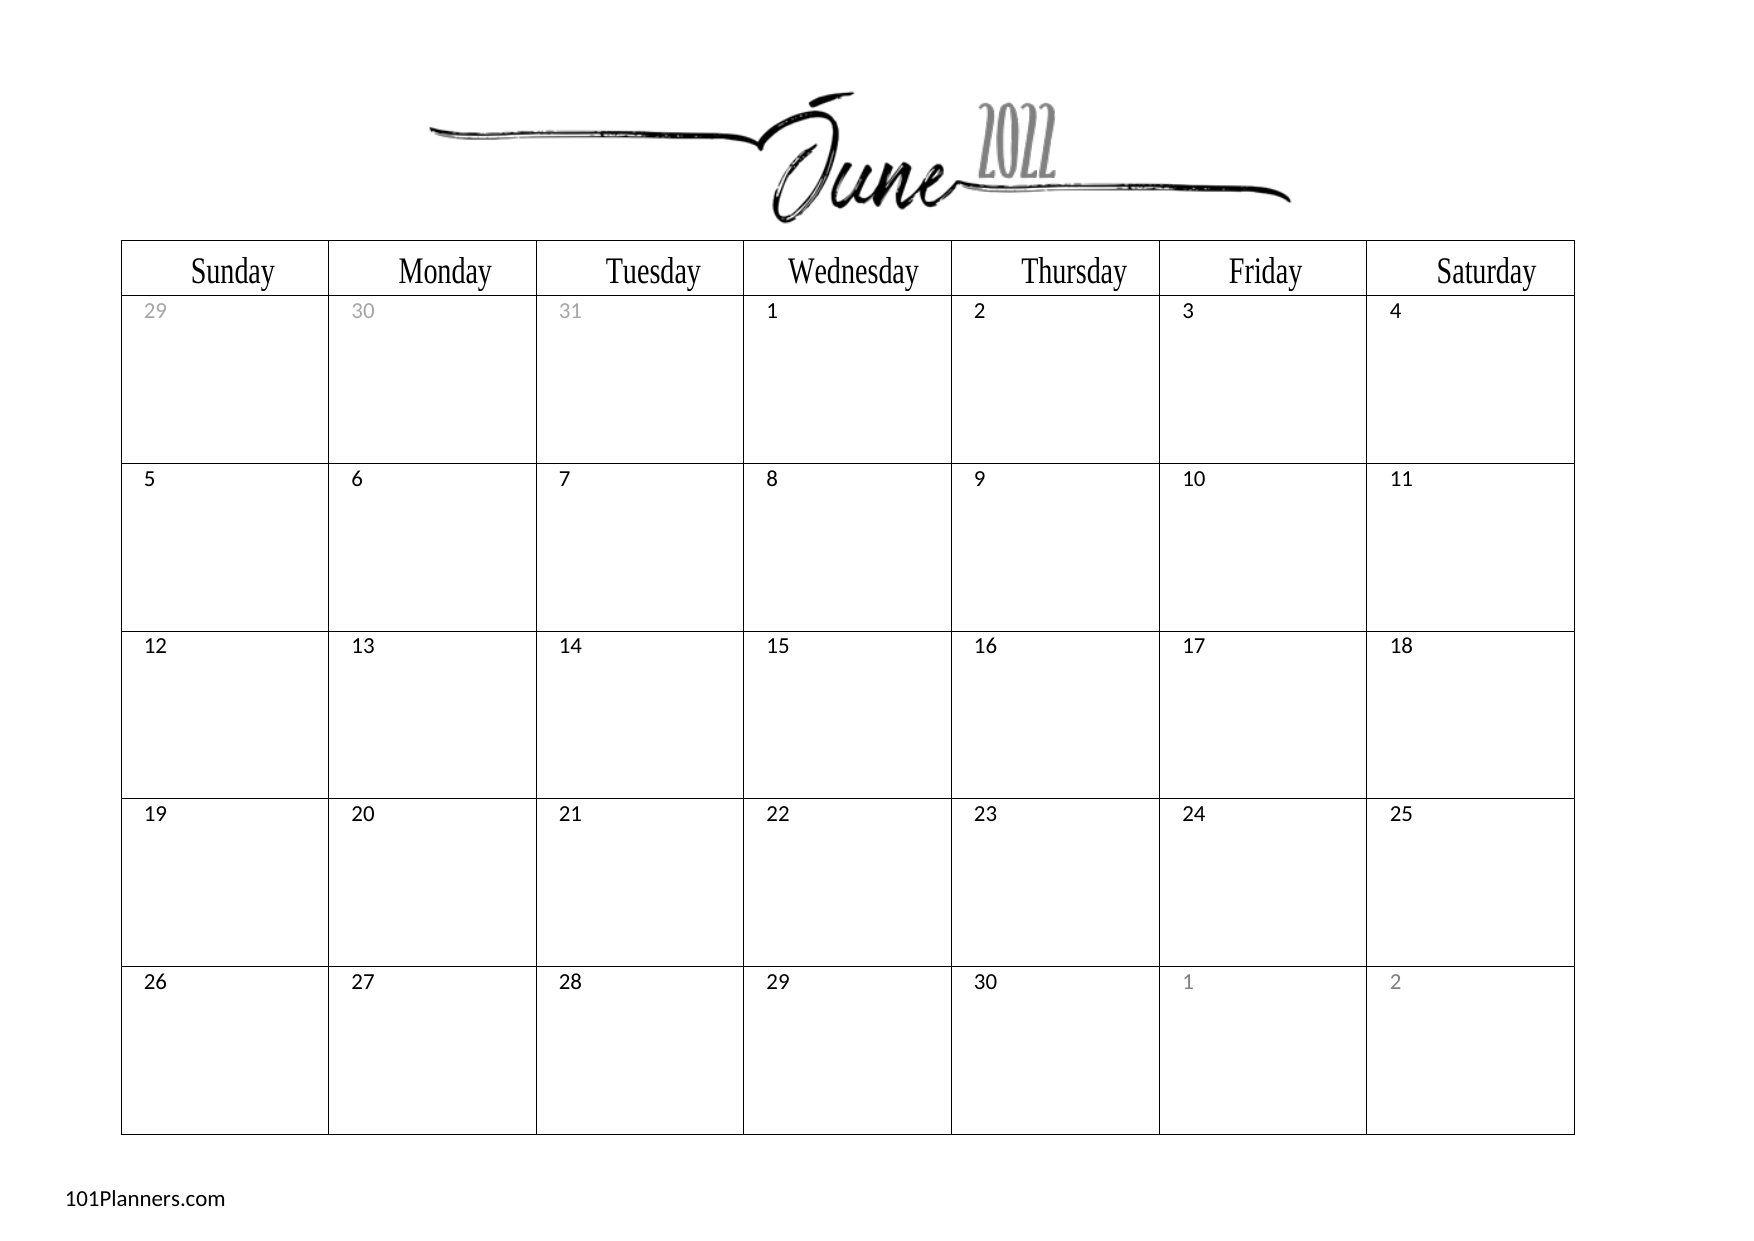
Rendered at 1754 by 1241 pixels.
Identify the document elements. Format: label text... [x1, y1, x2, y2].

table_cell 30 [329, 296, 536, 463]
table_cell 21 [537, 799, 743, 966]
table_cell 22 [744, 799, 951, 966]
table_cell 31 [537, 296, 743, 463]
table_cell 17 [1160, 632, 1366, 798]
table_header Wednesday [744, 241, 951, 295]
table_cell 10 [1160, 464, 1366, 631]
table_cell 1 [744, 296, 951, 463]
table_cell 5 [122, 464, 328, 631]
table_cell 2 [1367, 967, 1574, 1134]
table_cell 16 [952, 632, 1159, 798]
table_cell 14 [537, 632, 743, 798]
table_header Thursday [952, 241, 1159, 295]
table_cell 27 [329, 967, 536, 1134]
table_cell 12 [122, 632, 328, 798]
table_cell 26 [122, 967, 328, 1134]
table_cell 29 [122, 296, 328, 463]
picture [421, 75, 1294, 240]
table_cell 23 [952, 799, 1159, 966]
table_cell 25 [1367, 799, 1574, 966]
table_cell 8 [744, 464, 951, 631]
table_cell 4 [1367, 296, 1574, 463]
table_header Monday [329, 241, 536, 295]
table_header Sunday [122, 241, 328, 295]
table_cell 13 [329, 632, 536, 798]
table_cell 30 [952, 967, 1159, 1134]
table_header Saturday [1367, 241, 1574, 295]
table_cell 24 [1160, 799, 1366, 966]
table_cell 2 [952, 296, 1159, 463]
table_header Tuesday [537, 241, 743, 295]
table_cell 7 [537, 464, 743, 631]
table_cell 15 [744, 632, 951, 798]
table_cell 28 [537, 967, 743, 1134]
table_cell 29 [744, 967, 951, 1134]
table_cell 18 [1367, 632, 1574, 798]
table_header Friday [1160, 241, 1366, 295]
table_cell 6 [329, 464, 536, 631]
table_cell 3 [1160, 296, 1366, 463]
table_cell 11 [1367, 464, 1574, 631]
table_cell 20 [329, 799, 536, 966]
table_cell 9 [952, 464, 1159, 631]
table_cell 19 [122, 799, 328, 966]
table_cell 1 [1160, 967, 1366, 1134]
